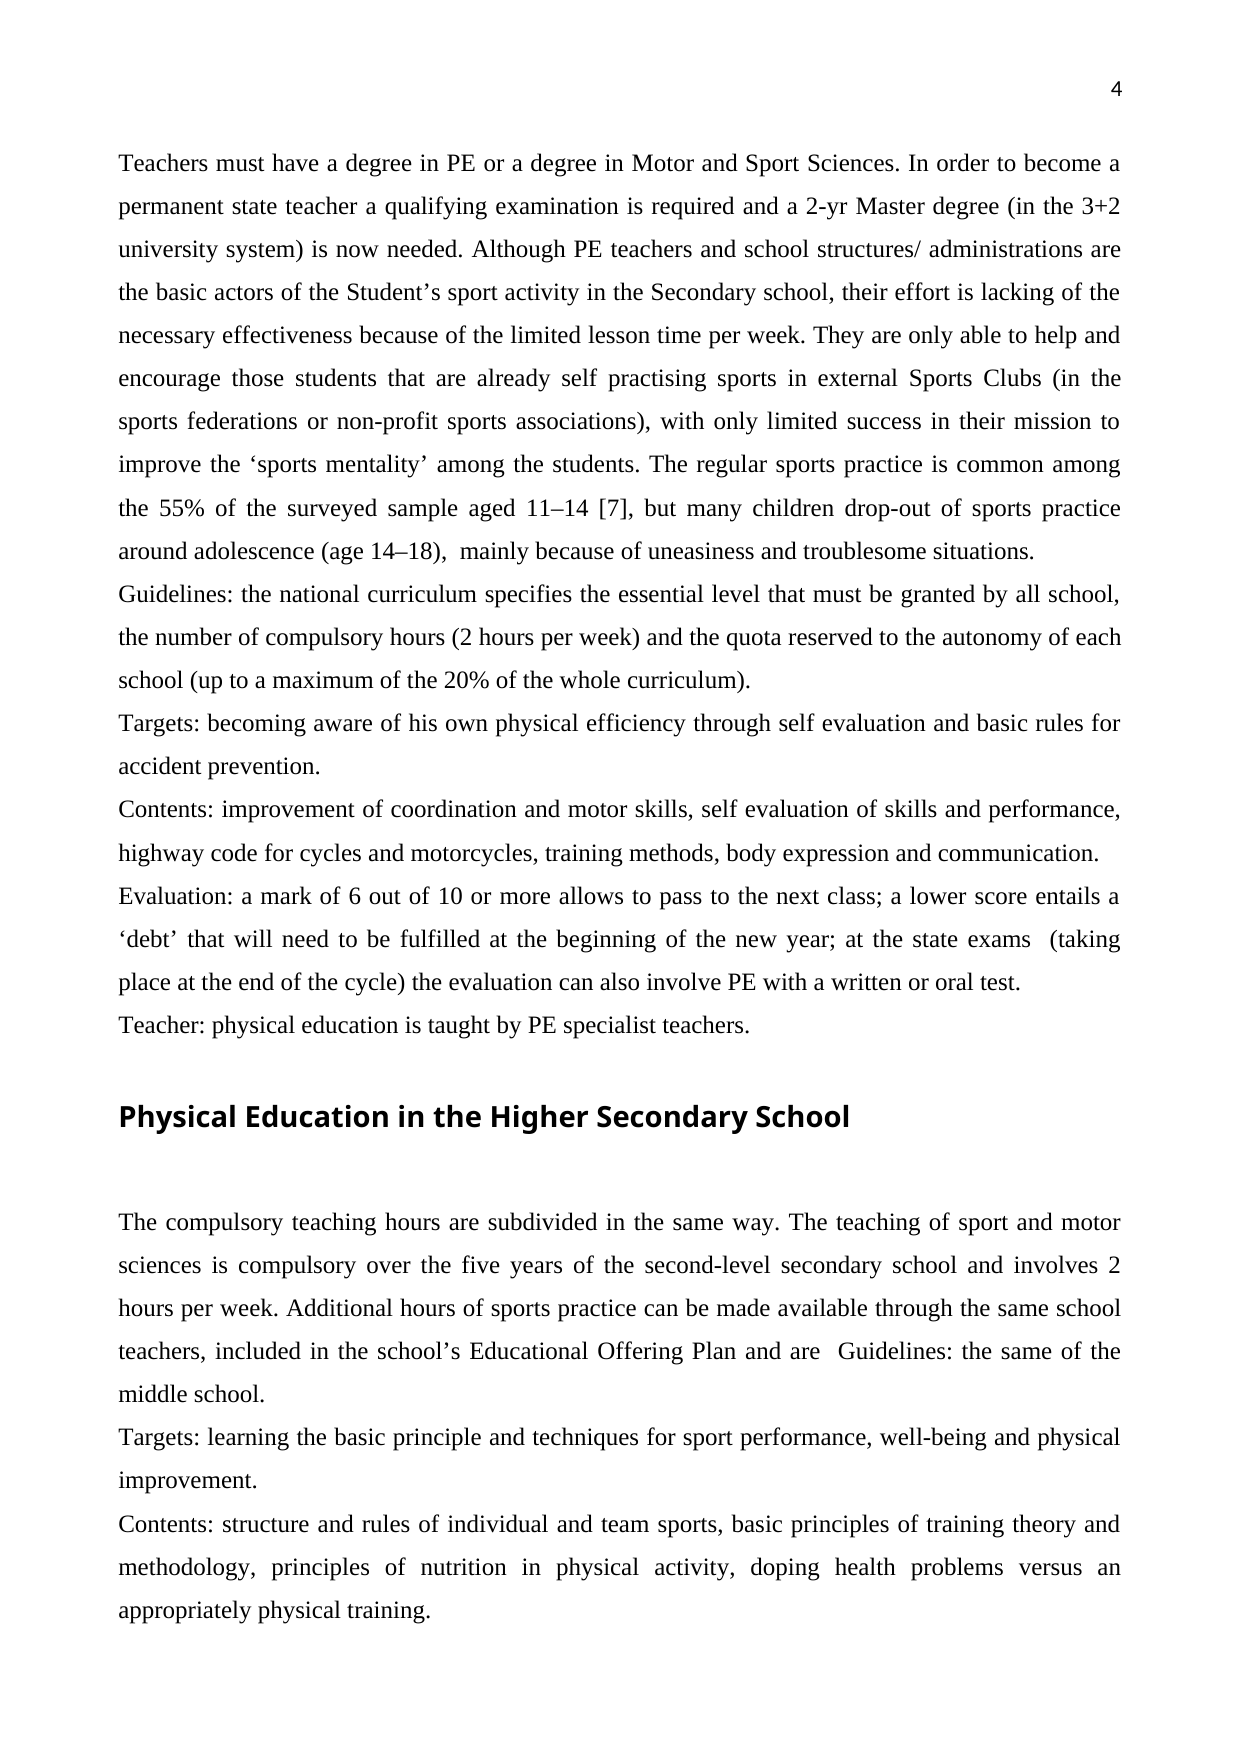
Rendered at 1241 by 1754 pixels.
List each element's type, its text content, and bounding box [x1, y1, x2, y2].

text Evaluation: a mark of 6 out of 10 or more allows to pass to the next class; a lower score entails a ‘debt’ that will need to be fulfilled at the beginning of the new year; at the state exams (taking place at the end of the cycle) the evaluation can also involve PE with a written or oral test. [118, 881, 1122, 996]
text Contents: improvement of coordination and motor skills, self evaluation of skills and performance, highway code for cycles and motorcycles, training methods, body expression and communication. [118, 794, 1122, 866]
text Guidelines: the national curriculum specifies the essential level that must be granted by all school, the number of compulsory hours (2 hours per week) and the quota reserved to the autonomy of each school (up to a maximum of the 20% of the whole curriculum). [118, 579, 1122, 694]
text Targets: learning the basic principle and techniques for sport performance, well-being and physical improvement. [118, 1422, 1122, 1494]
text Targets: becoming aware of his own physical efficiency through self evaluation and basic rules for accident prevention. [118, 708, 1122, 780]
text The compulsory teaching hours are subdivided in the same way. The teaching of sport and motor sciences is compulsory over the five years of the second-level secondary school and involves 2 hours per week. Additional hours of sports practice can be made available through the same school teachers, included in the school’s Educational Offering Plan and are Guidelines: the same of the middle school. [118, 1207, 1122, 1408]
text Physical Education in the Higher Secondary School [118, 1096, 1122, 1136]
text Teachers must have a degree in PE or a degree in Motor and Sport Sciences. In order to become a permanent state teacher a qualifying examination is required and a 2-yr Master degree (in the 3+2 university system) is now needed. Although PE teachers and school structures/ administrations are the basic actors of the Student’s sport activity in the Secondary school, their effort is lacking of the necessary effectiveness because of the limited lesson time per week. They are only able to help and encourage those students that are already self practising sports in external Sports Clubs (in the sports federations or non-profit sports associations), with only limited success in their mission to improve the ‘sports mentality’ among the students. The regular sports practice is common among the 55% of the surveyed sample aged 11–14 [7], but many children drop-out of sports practice around adolescence (age 14–18), mainly because of uneasiness and troublesome situations. [118, 148, 1122, 564]
text Teacher: physical education is taught by PE specialist teachers. [118, 1010, 1122, 1039]
text Contents: structure and rules of individual and team sports, basic principles of training theory and methodology, principles of nutrition in physical activity, doping health problems versus an appropriately physical training. [118, 1509, 1122, 1624]
